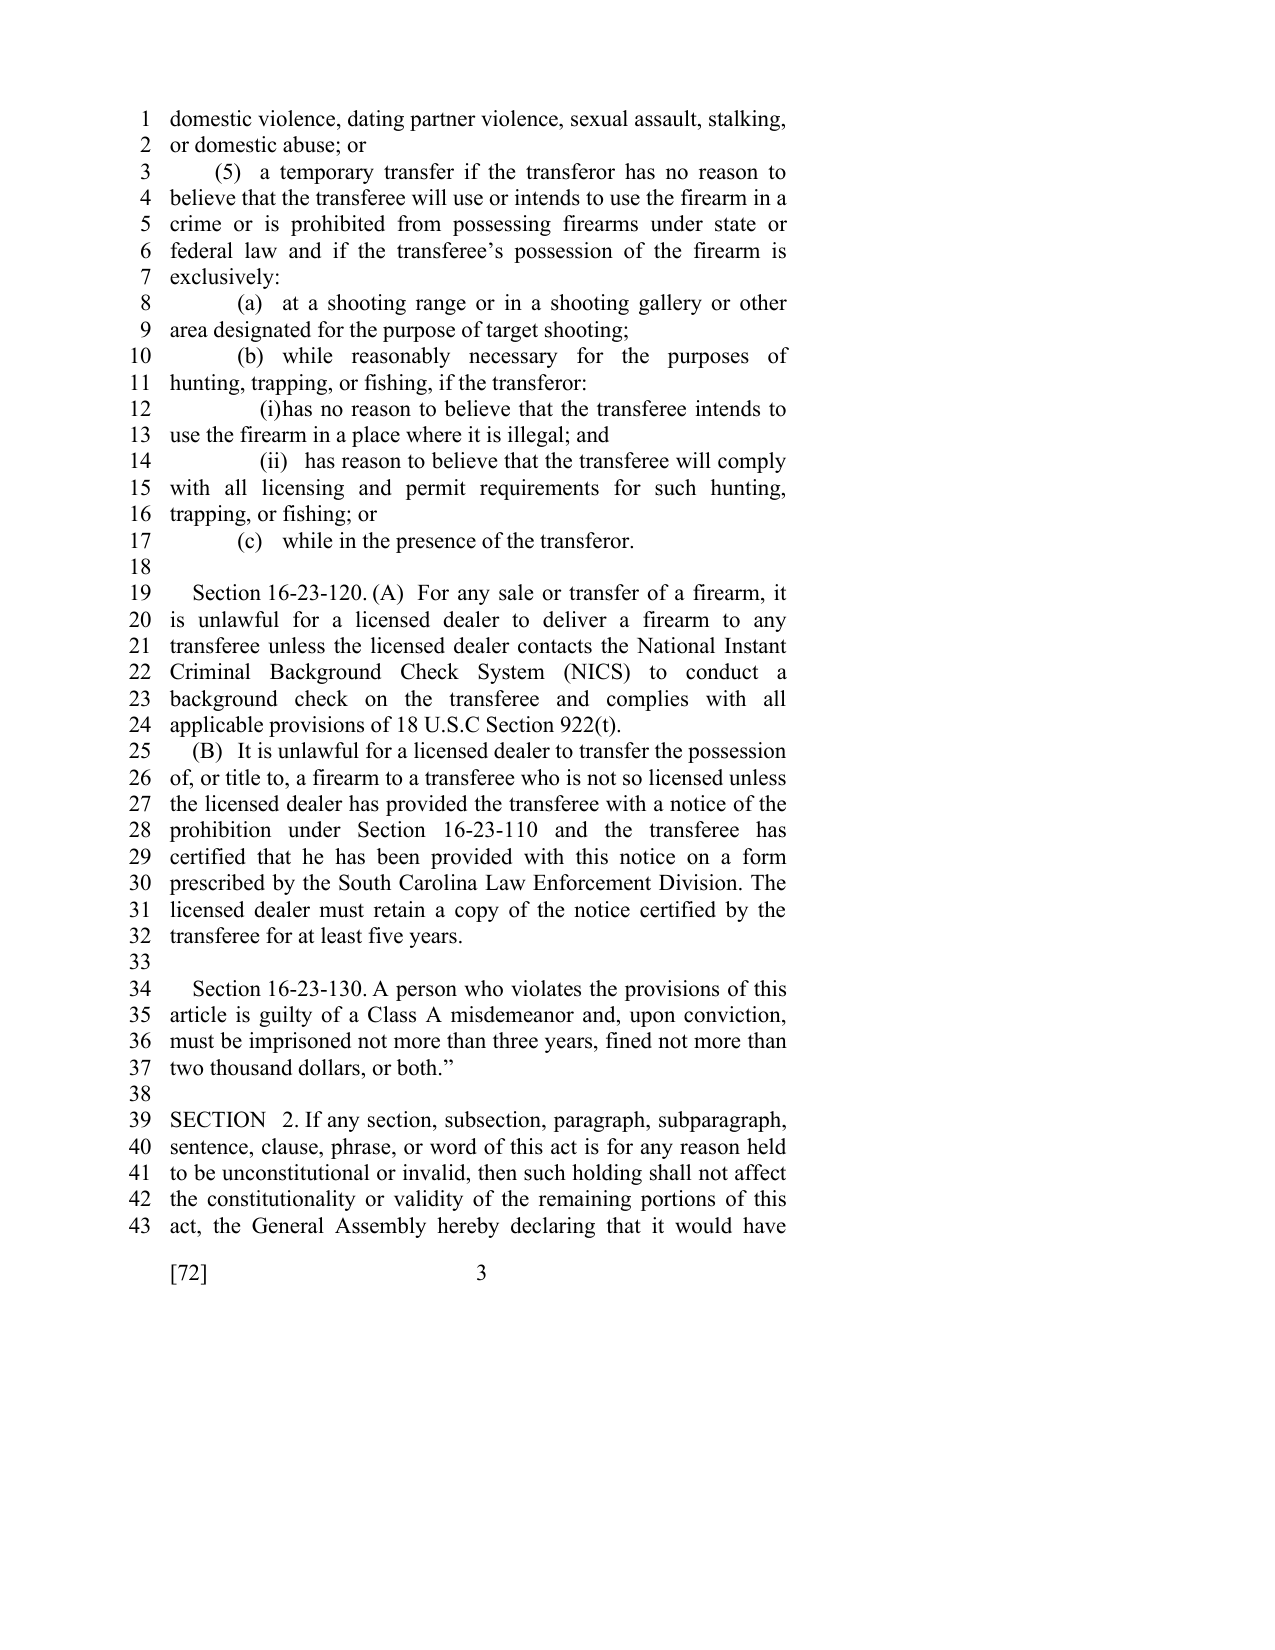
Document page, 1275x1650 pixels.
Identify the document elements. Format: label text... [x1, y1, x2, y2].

text (b) while reasonably necessary for the purposes of hunting, trapping, or fishing, if the transferor: [169, 342, 787, 395]
text (i) has no reason to believe that the transferee intends to use the firearm in a place where it is illegal; and [169, 395, 787, 448]
text (a) at a shooting range or in a shooting gallery or other area designated for the purpose of target shooting; [169, 289, 787, 342]
text (ii) has reason to believe that the transferee will comply with all licensing and permit requirements for such hunting, trapping, or fishing; or [169, 448, 787, 527]
text (B) It is unlawful for a licensed dealer to transfer the possession of, or title to, a firearm to a transferee who is not so licensed unless the licensed dealer has provided the transferee with a notice of the prohibition under Section 16-23-110 and the transferee has certified that he has been provided with this notice on a form prescribed by the South Carolina Law Enforcement Division. The licensed dealer must retain a copy of the notice certified by the transferee for at least five years. [169, 737, 787, 948]
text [169, 105, 787, 158]
text Section 16-23-130. A person who violates the provisions of this article is guilty of a Class A misdemeanor and, upon conviction, must be imprisoned not more than three years, fined not more than two thousand dollars, or both.” [169, 975, 787, 1080]
text (c) while in the presence of the transferor. [169, 527, 787, 553]
text Section 16-23-120. (A) For any sale or transfer of a firearm, it is unlawful for a licensed dealer to deliver a firearm to any transferee unless the licensed dealer contacts the National Instant Criminal Background Check System (NICS) to conduct a background check on the transferee and complies with all applicable provisions of 18 U.S.C Section 922(t). [169, 579, 787, 737]
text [169, 1106, 787, 1238]
text (5) a temporary transfer if the transferor has no reason to believe that the transferee will use or intends to use the firearm in a crime or is prohibited from possessing firearms under state or federal law and if the transferee’s possession of the firearm is exclusively: [169, 158, 787, 289]
